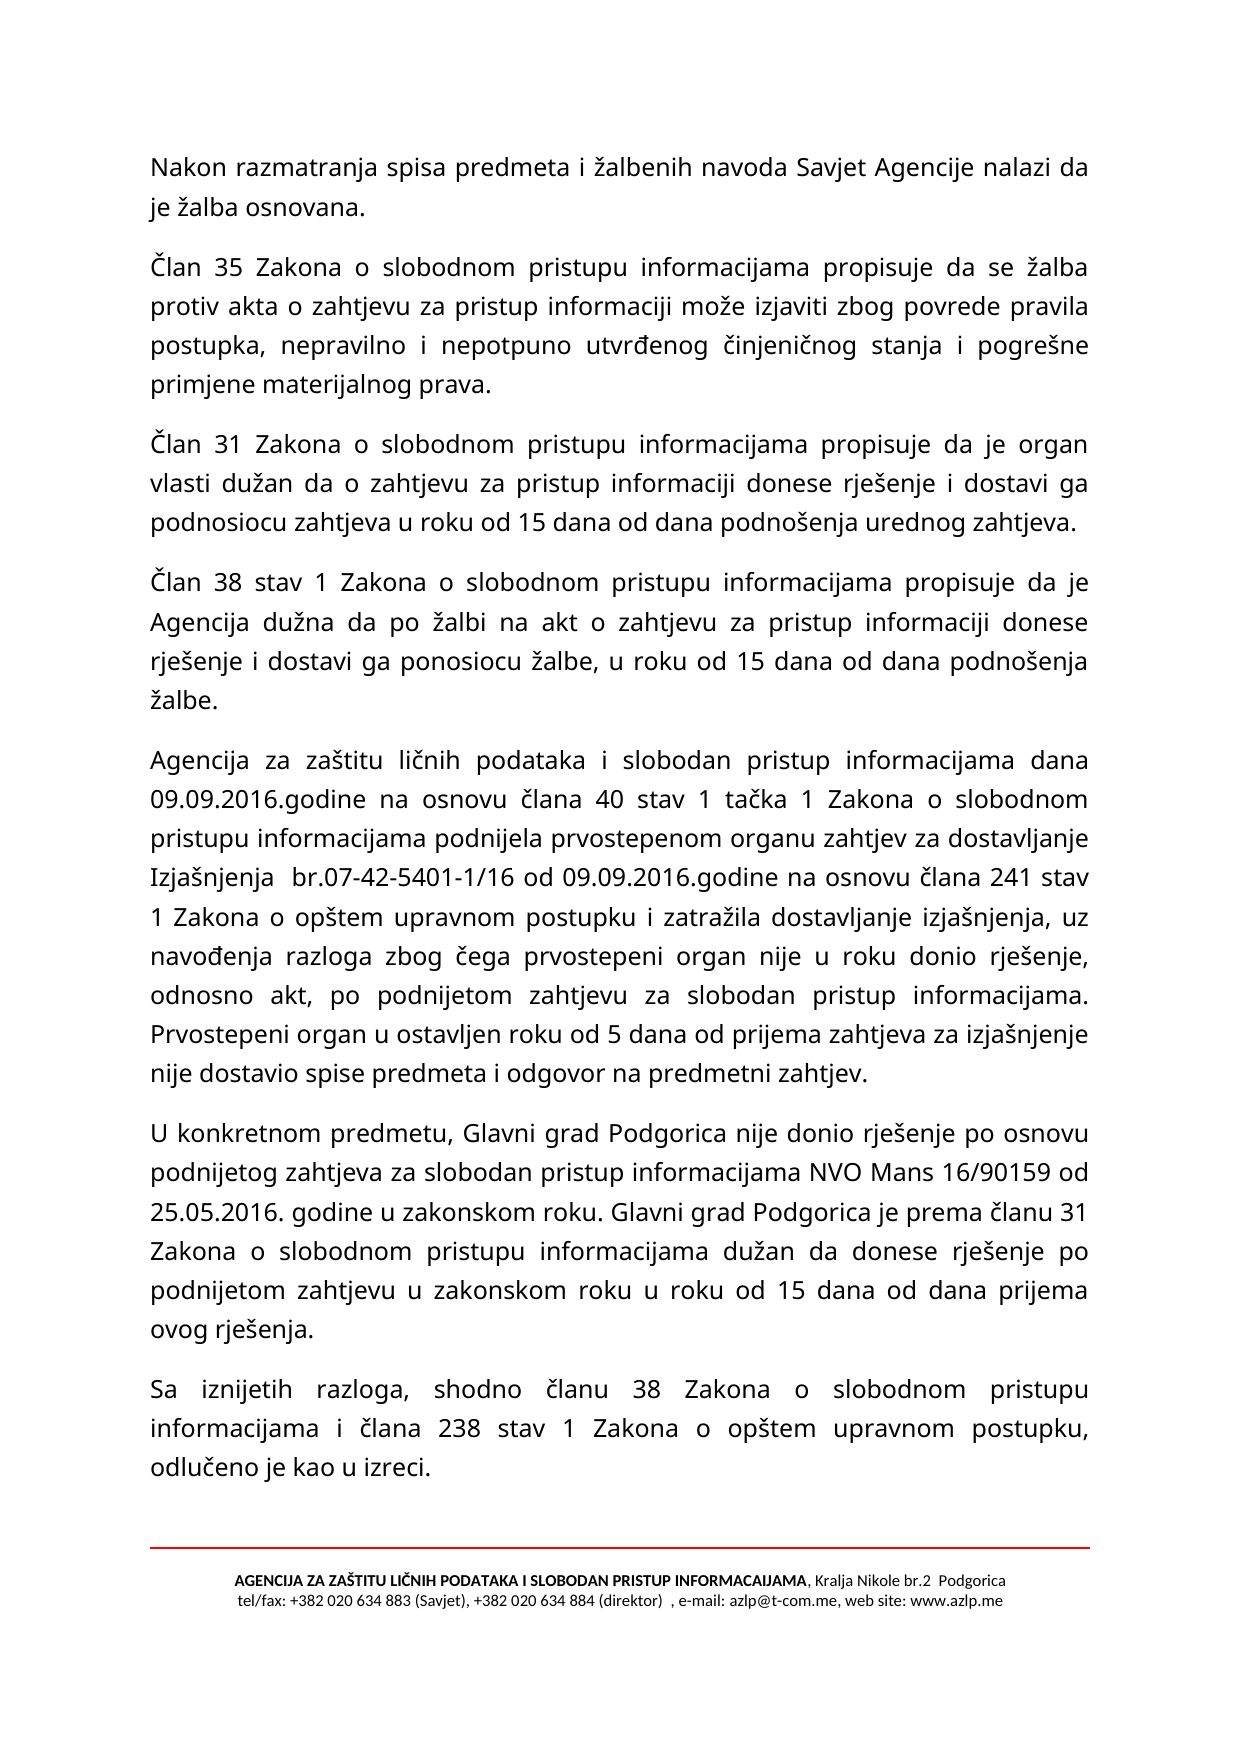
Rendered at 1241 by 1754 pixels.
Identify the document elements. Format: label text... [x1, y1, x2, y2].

text Agencija za zaštitu ličnih podataka i slobodan pristup informacijama dana 09.09.2016.godine na osnovu člana 40 stav 1 tačka 1 Zakona o slobodnom pristupu informacijama podnijela prvostepenom organu zahtjev za dostavljanje Izjašnjenja br.07-42-5401-1/16 od 09.09.2016.godine na osnovu člana 241 stav 1 Zakona o opštem upravnom postupku i zatražila dostavljanje izjašnjenja, uz navođenja razloga zbog čega prvostepeni organ nije u roku donio rješenje, odnosno akt, po podnijetom zahtjevu za slobodan pristup informacijama. Prvostepeni organ u ostavljen roku od 5 dana od prijema zahtjeva za izjašnjenje nije dostavio spise predmeta i odgovor na predmetni zahtjev. [150, 742, 1090, 1090]
text Nakon razmatranja spisa predmeta i žalbenih navoda Savjet Agencije nalazi da je žalba osnovana. [150, 150, 1090, 223]
text U konkretnom predmetu, Glavni grad Podgorica nije donio rješenje po osnovu podnijetog zahtjeva za slobodan pristup informacijama NVO Mans 16/90159 od 25.05.2016. godine u zakonskom roku. Glavni grad Podgorica je prema članu 31 Zakona o slobodnom pristupu informacijama dužan da donese rješenje po podnijetom zahtjevu u zakonskom roku u roku od 15 dana od dana prijema ovog rješenja. [150, 1116, 1090, 1346]
text Član 35 Zakona o slobodnom pristupu informacijama propisuje da se žalba protiv akta o zahtjevu za pristup informaciji može izjaviti zbog povrede pravila postupka, nepravilno i nepotpuno utvrđenog činjeničnog stanja i pogrešne primjene materijalnog prava. [150, 249, 1090, 401]
text Član 31 Zakona o slobodnom pristupu informacijama propisuje da je organ vlasti dužan da o zahtjevu za pristup informaciji donese rješenje i dostavi ga podnosiocu zahtjeva u roku od 15 dana od dana podnošenja urednog zahtjeva. [150, 427, 1090, 539]
text Član 38 stav 1 Zakona o slobodnom pristupu informacijama propisuje da je Agencija dužna da po žalbi na akt o zahtjevu za pristup informaciji donese rješenje i dostavi ga ponosiocu žalbe, u roku od 15 dana od dana podnošenja žalbe. [150, 565, 1090, 717]
text Sa iznijetih razloga, shodno članu 38 Zakona o slobodnom pristupu informacijama i člana 238 stav 1 Zakona o opštem upravnom postupku, odlučeno je kao u izreci. [150, 1372, 1090, 1484]
